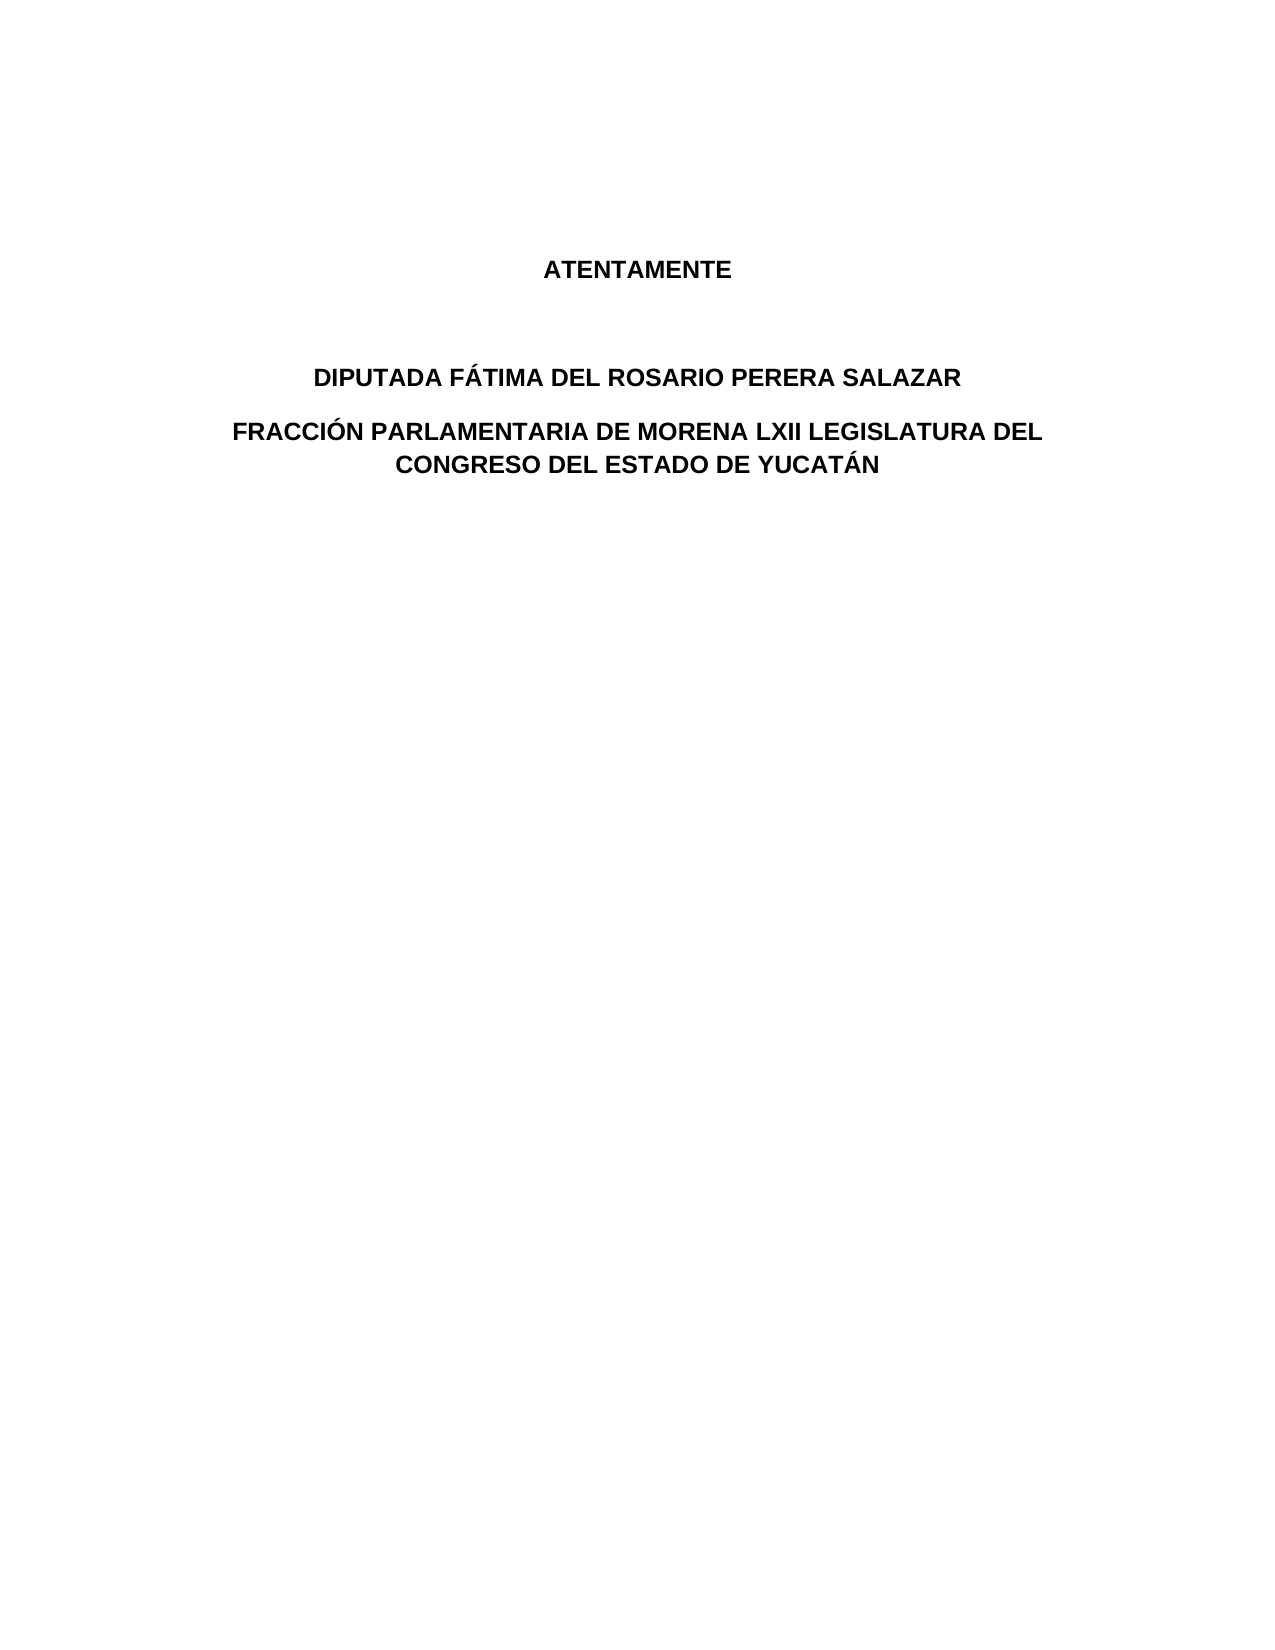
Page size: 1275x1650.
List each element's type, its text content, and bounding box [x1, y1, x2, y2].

text ATENTAMENTE [177, 255, 1098, 284]
text DIPUTADA FÁTIMA DEL ROSARIO PERERA SALAZAR [177, 363, 1098, 392]
text FRACCIÓN PARLAMENTARIA DE MORENA LXII LEGISLATURA DEL CONGRESO DEL ESTADO DE YUCATÁN [177, 417, 1098, 479]
